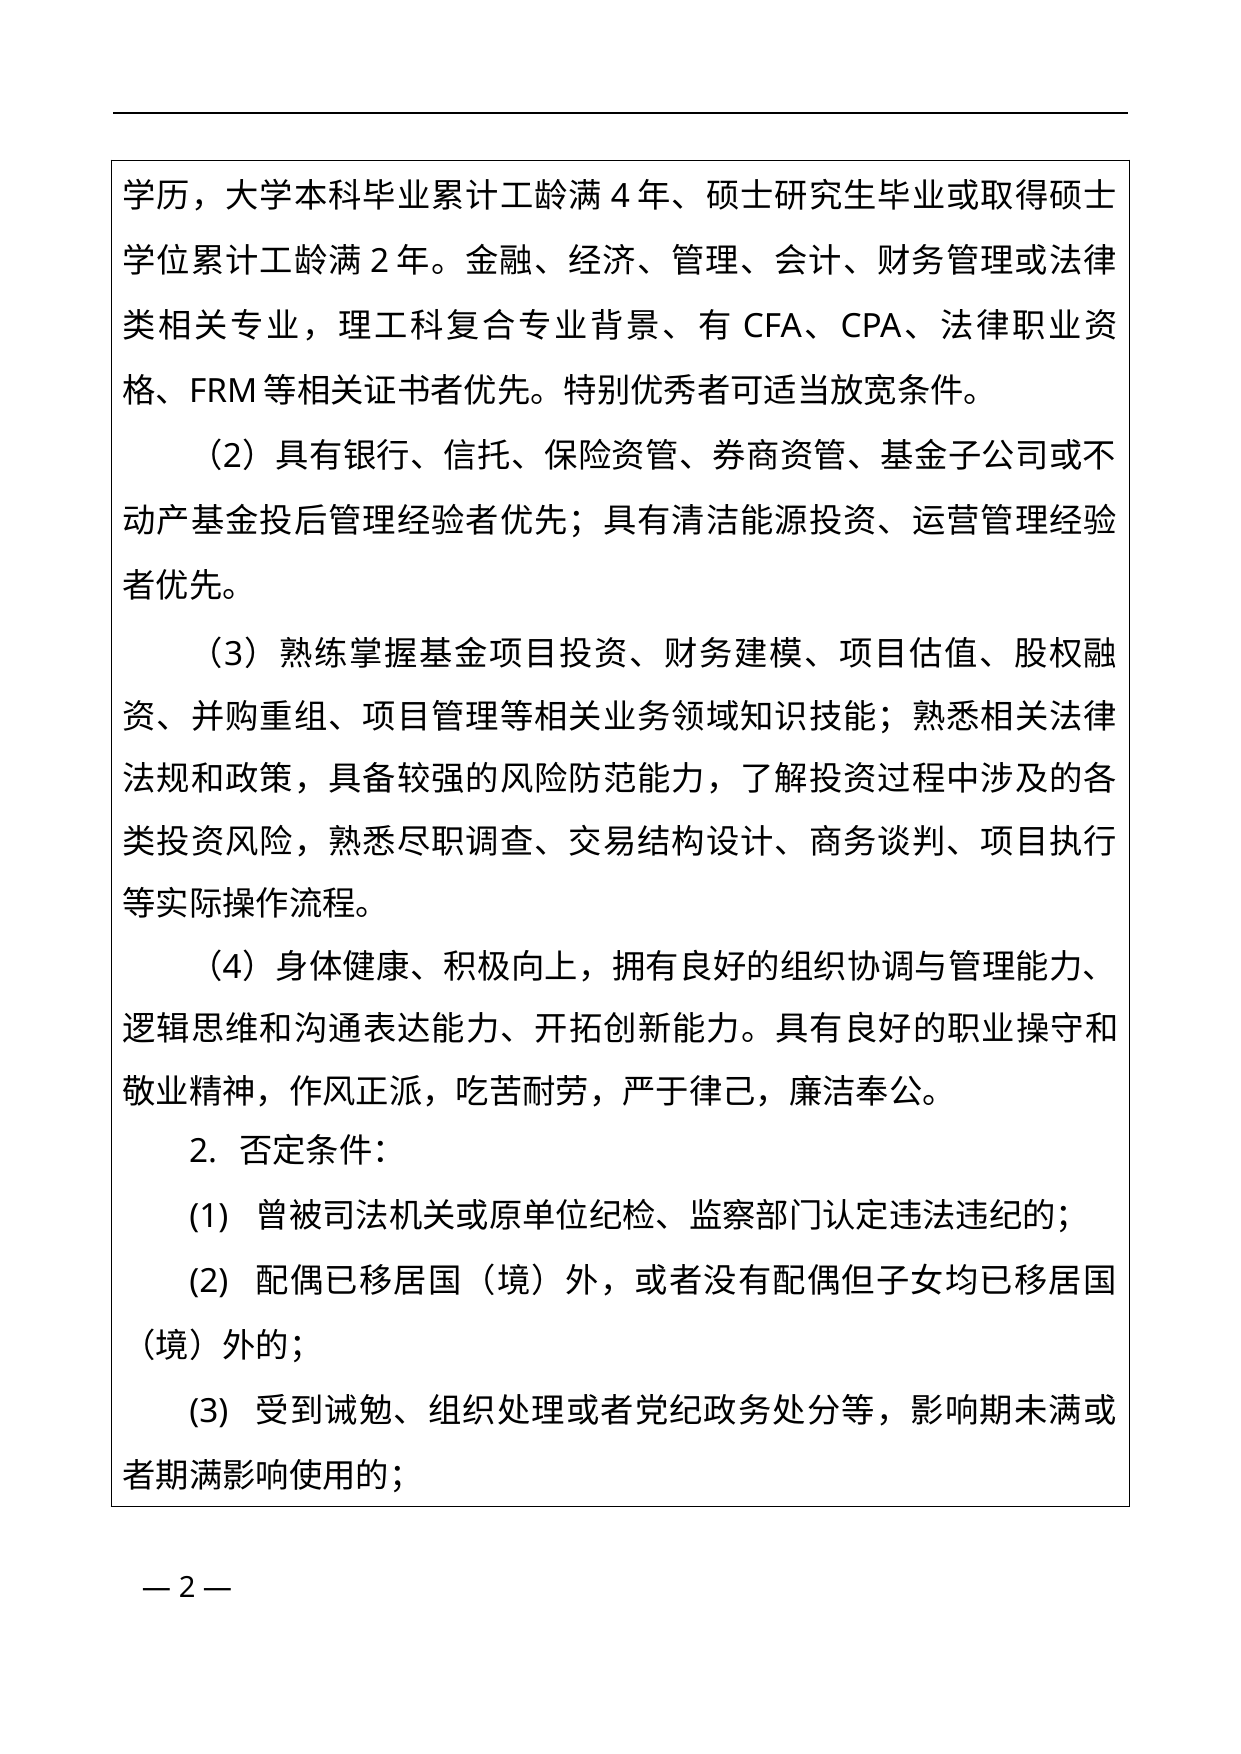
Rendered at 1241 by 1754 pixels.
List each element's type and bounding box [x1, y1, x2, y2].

table_cell [112, 161, 1129, 1506]
